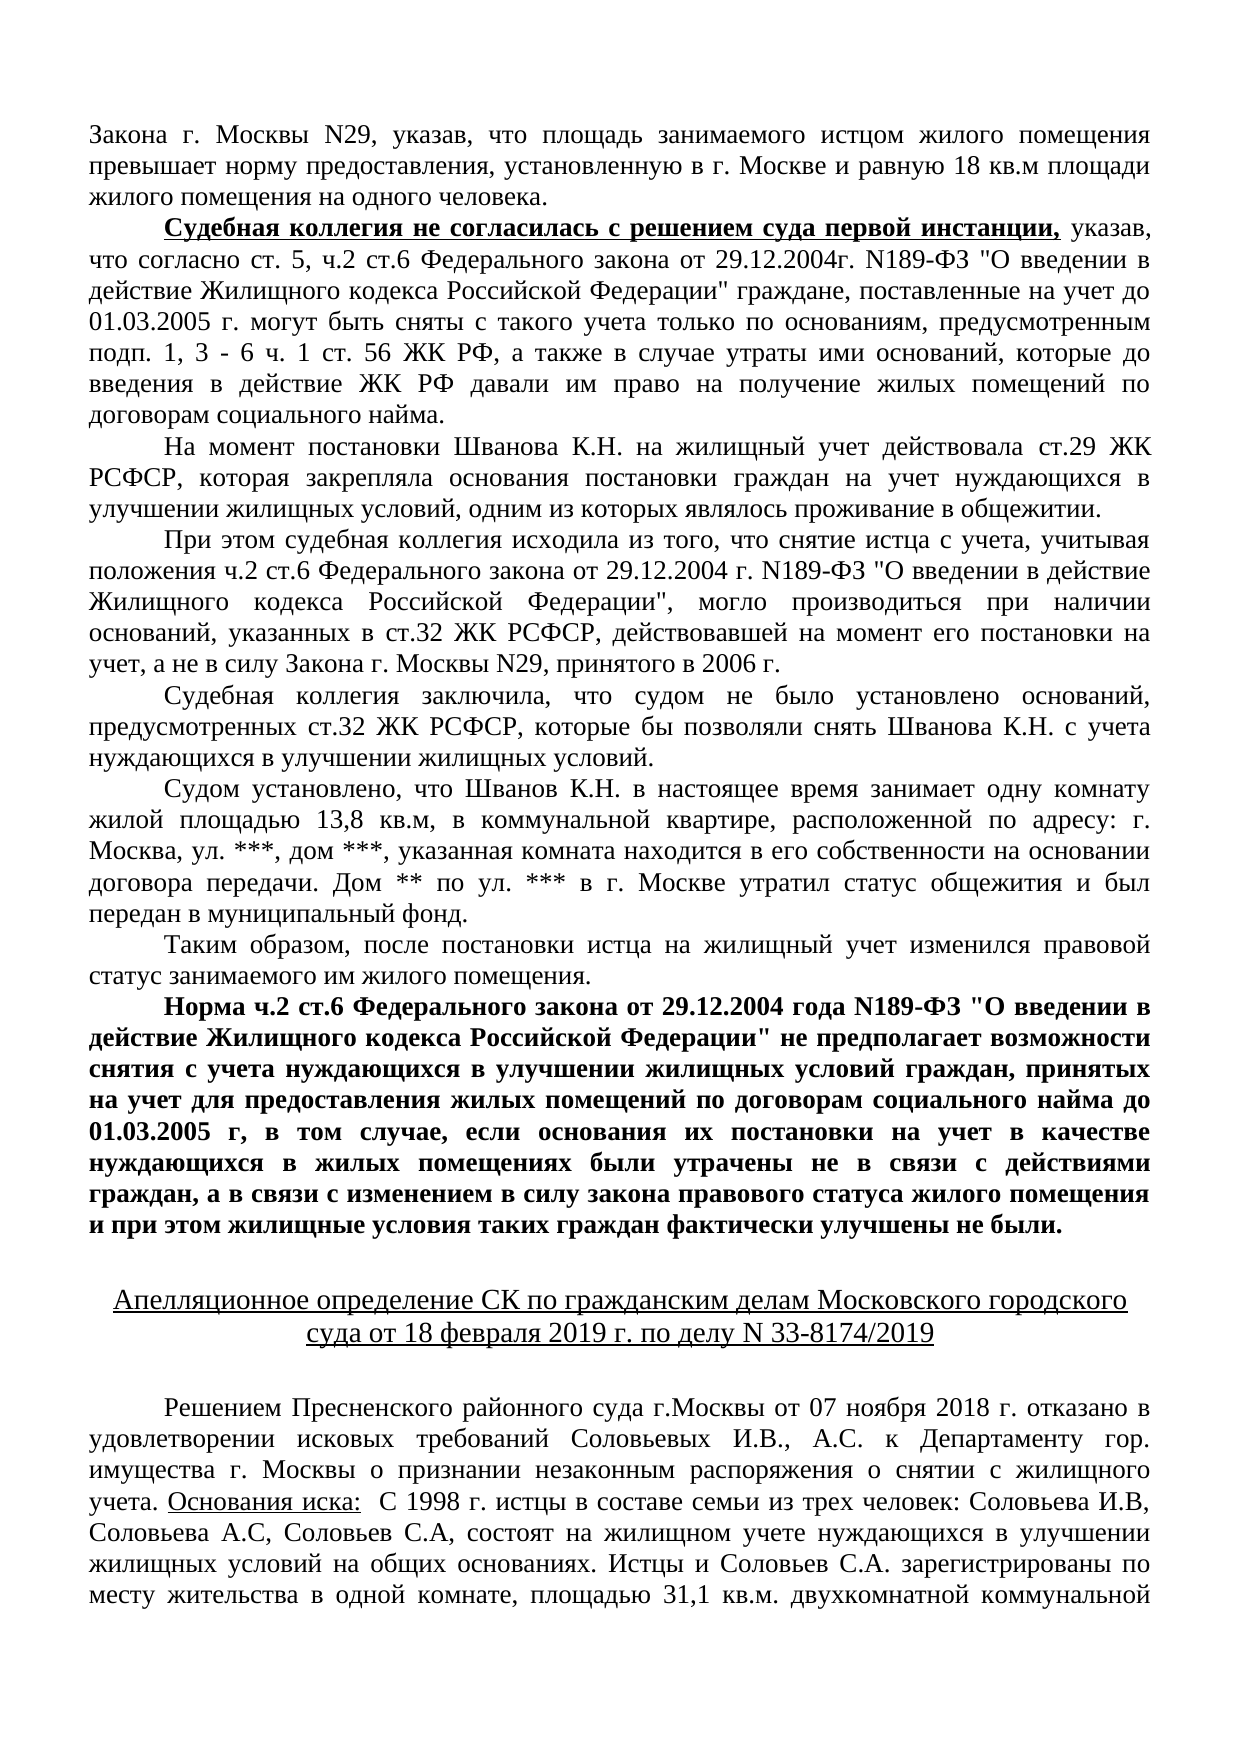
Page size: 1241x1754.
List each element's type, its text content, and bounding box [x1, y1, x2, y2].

text На момент постановки Шванова К.Н. на жилищный учет действовала ст.29 ЖК РСФСР, которая закрепляла основания постановки граждан на учет нуждающихся в улучшении жилищных условий, одним из которых являлось проживание в общежитии. [89, 429, 1152, 523]
text Норма ч.2 ст.6 Федерального закона от 29.12.2004 года N189-ФЗ "О введении в действие Жилищного кодекса Российской Федерации" не предполагает возможности снятия с учета нуждающихся в улучшении жилищных условий граждан, принятых на учет для предоставления жилых помещений по договорам социального найма до 01.03.2005 г, в том случае, если основания их постановки на учет в качестве нуждающихся в жилых помещениях были утрачены не в связи с действиями граждан, а в связи с изменением в силу закона правового статуса жилого помещения и при этом жилищные условия таких граждан фактически улучшены не были. [89, 990, 1152, 1239]
text Судом установлено, что Шванов К.Н. в настоящее время занимает одну комнату жилой площадью 13,8 кв.м, в коммунальной квартире, расположенной по адресу: г. Москва, ул. ***, дом ***, указанная комната находится в его собственности на основании договора передачи. Дом ** по ул. *** в г. Москве утратил статус общежития и был передан в муниципальный фонд. [89, 772, 1152, 928]
text Таким образом, после постановки истца на жилищный учет изменился правовой статус занимаемого им жилого помещения. [89, 928, 1152, 990]
subtitle Апелляционное определение СК по гражданским делам Московского городского суда от 18 февраля 2019 г. по делу N 33-8174/2019 [89, 1282, 1152, 1349]
text Судебная коллегия заключила, что судом не было установлено оснований, предусмотренных ст.32 ЖК РСФСР, которые бы позволяли снять Шванова К.Н. с учета нуждающихся в улучшении жилищных условий. [89, 679, 1152, 772]
text Судебная коллегия не согласилась с решением суда первой инстанции, указав, что согласно ст. 5, ч.2 ст.6 Федерального закона от 29.12.2004г. N189-ФЗ "О введении в действие Жилищного кодекса Российской Федерации" граждане, поставленные на учет до 01.03.2005 г. могут быть сняты с такого учета только по основаниям, предусмотренным подп. 1, 3 - 6 ч. 1 ст. 56 ЖК РФ, а также в случае утраты ими оснований, которые до введения в действие ЖК РФ давали им право на получение жилых помещений по договорам социального найма. [89, 212, 1152, 429]
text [89, 1391, 1152, 1609]
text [89, 118, 1152, 212]
text При этом судебная коллегия исходила из того, что снятие истца с учета, учитывая положения ч.2 ст.6 Федерального закона от 29.12.2004 г. N189-ФЗ "О введении в действие Жилищного кодекса Российской Федерации", могло производиться при наличии оснований, указанных в ст.32 ЖК РСФСР, действовавшей на момент его постановки на учет, а не в силу Закона г. Москвы N29, принятого в 2006 г. [89, 523, 1152, 679]
